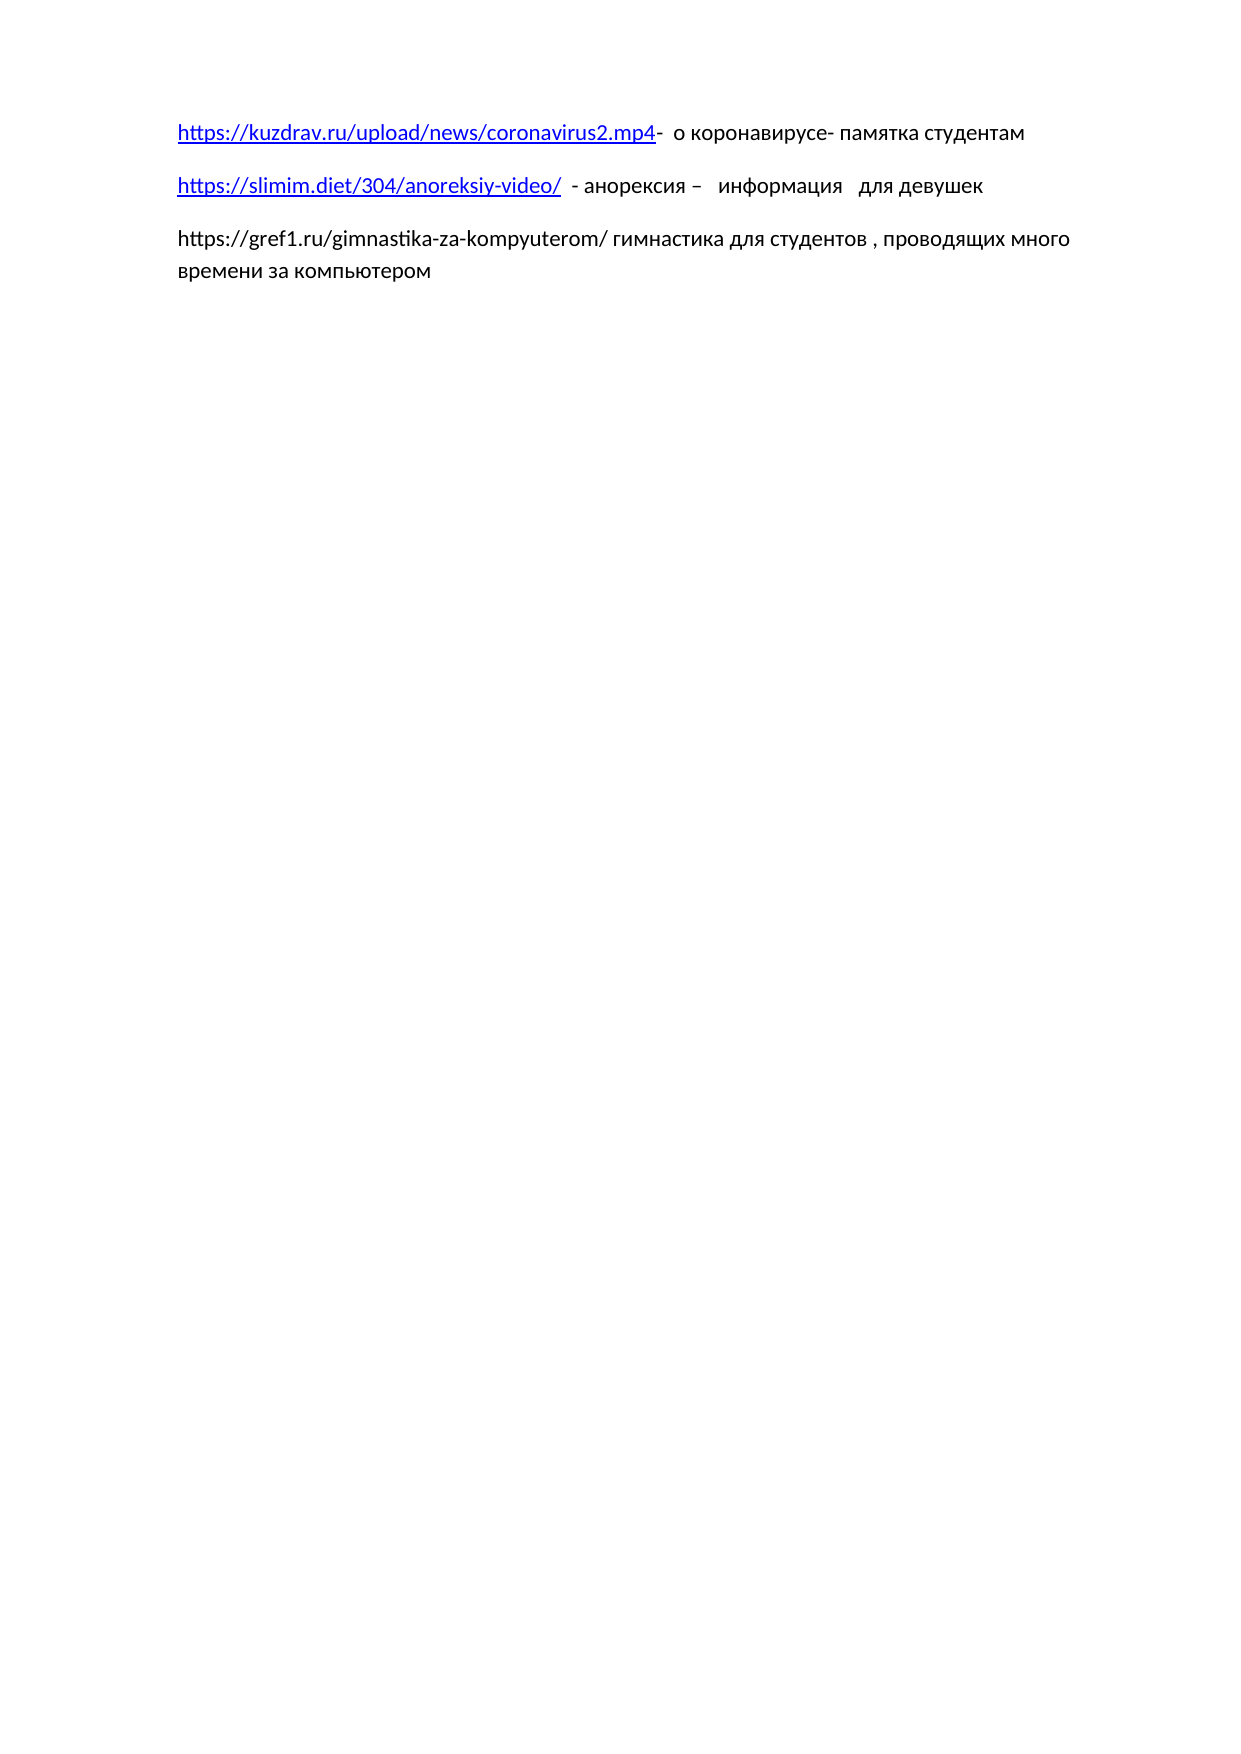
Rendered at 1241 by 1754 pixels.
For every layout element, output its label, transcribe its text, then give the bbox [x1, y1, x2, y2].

text https://gref1.ru/gimnastika-za-kompyuterom/ гимнастика для студентов , проводящих много времени за компьютером [177, 224, 1152, 284]
text https://slimim.diet/304/anoreksiy-video/ - анорексия – информация для девушек [177, 171, 1152, 199]
text https://kuzdrav.ru/upload/news/coronavirus2.mp4- о коронавирусе- памятка студентам [177, 118, 1152, 146]
